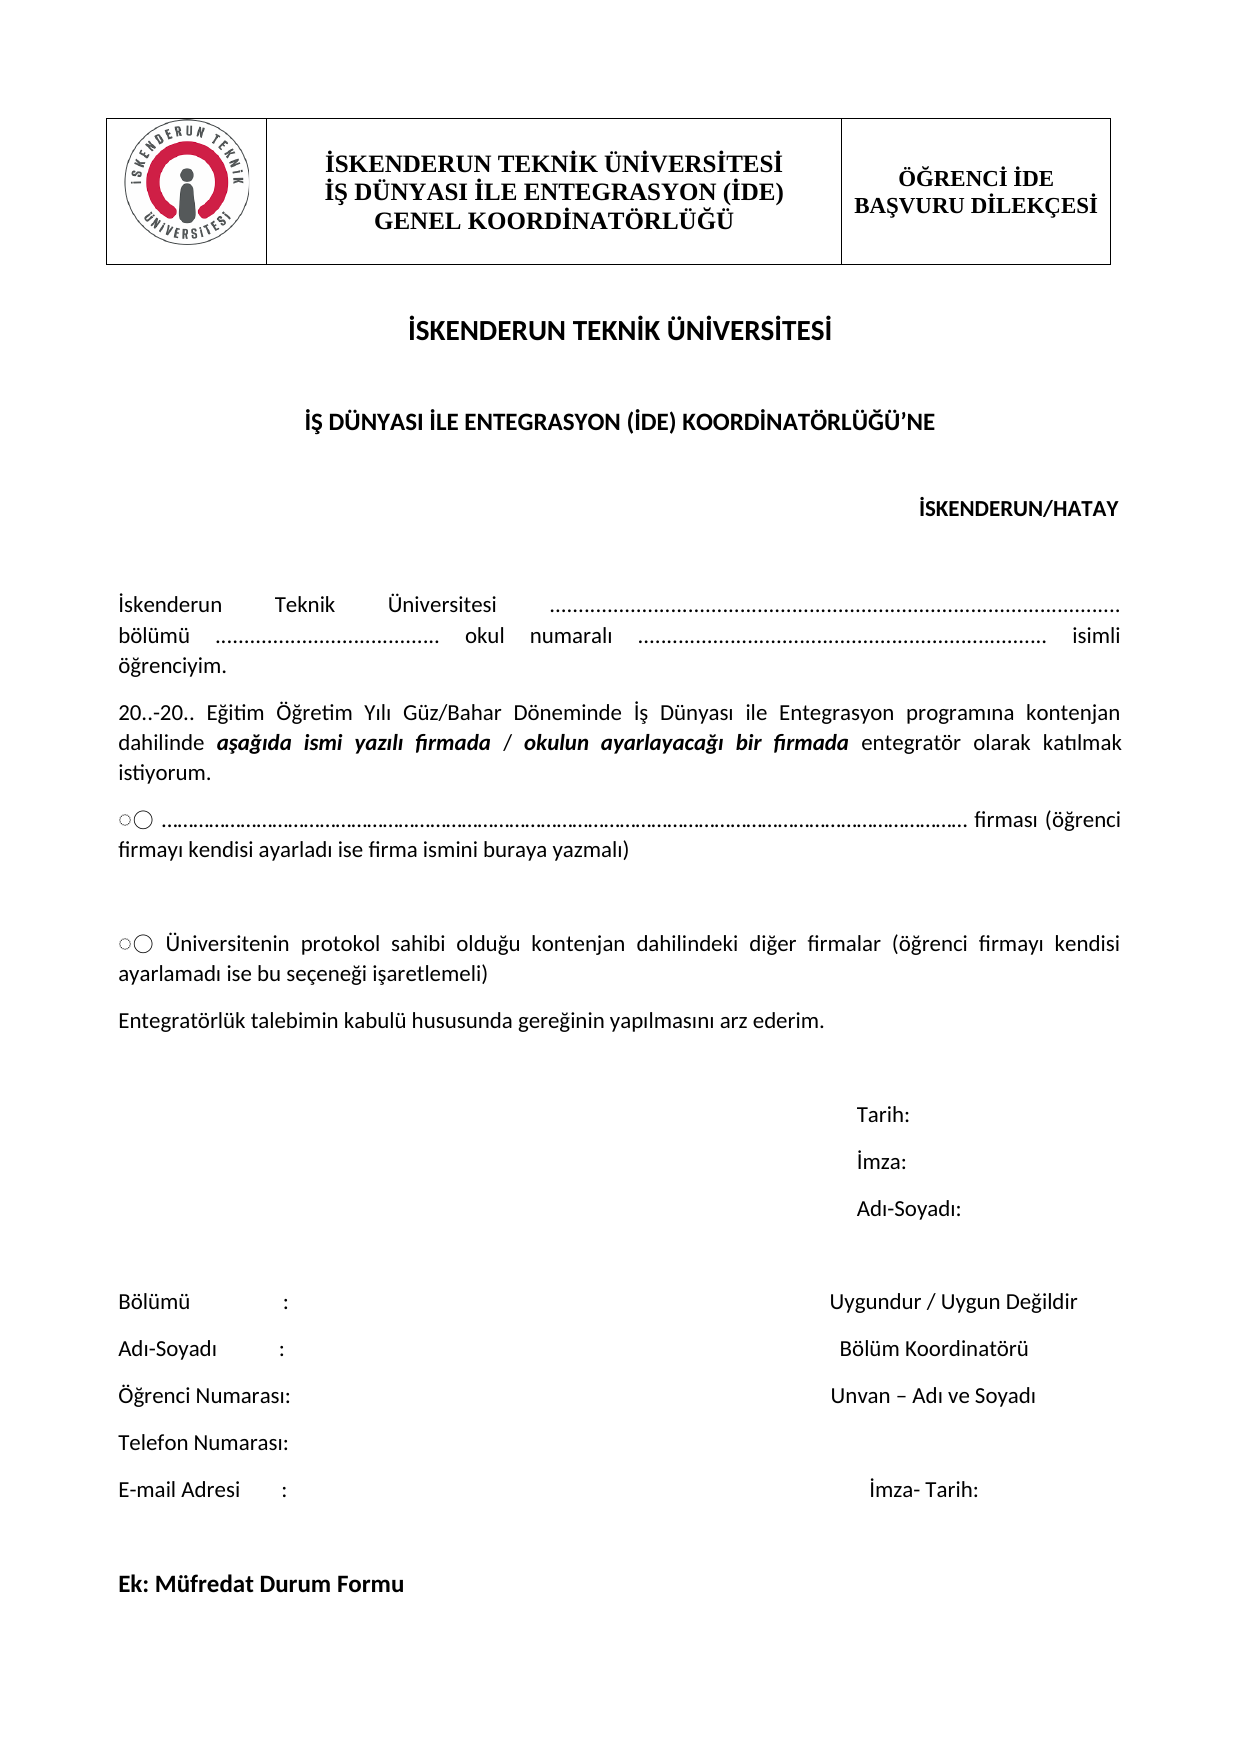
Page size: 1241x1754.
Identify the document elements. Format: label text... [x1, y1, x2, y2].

text ⃝ Üniversitenin protokol sahibi olduğu kontenjan dahilindeki diğer firmalar (öğrenci firmayı kendisi ayarlamadı ise bu seçeneği işaretlemeli) [118, 929, 1122, 987]
table_header İSKENDERUN TEKNİK ÜNİVERSİTESİ İŞ DÜNYASI İLE ENTEGRASYON (İDE) GENEL KOORDİNATÖRLÜĞÜ [267, 119, 841, 264]
text Adı-Soyadı : Bölüm Koordinatörü [118, 1334, 1122, 1362]
text Bölümü : Uygundur / Uygun Değildir [118, 1287, 1122, 1315]
text İŞ DÜNYASI İLE ENTEGRASYON (İDE) KOORDİNATÖRLÜĞÜ’NE [118, 406, 1122, 436]
text İSKENDERUN/HATAY [118, 494, 1122, 522]
text Ek: Müfredat Durum Formu [118, 1569, 1122, 1599]
text Öğrenci Numarası: Unvan – Adı ve Soyadı [118, 1381, 1122, 1409]
text Tarih: [118, 1100, 1122, 1128]
text E-mail Adresi : İmza- Tarih: [118, 1475, 1122, 1503]
table_header ÖĞRENCİ İDE BAŞVURU DİLEKÇESİ [842, 119, 1110, 264]
text İSKENDERUN TEKNİK ÜNİVERSİTESİ [118, 312, 1122, 348]
text Telefon Numarası: [118, 1428, 1122, 1456]
table_header [107, 119, 266, 264]
picture [124, 119, 250, 245]
text Entegratörlük talebimin kabulü hususunda gereğinin yapılmasını arz ederim. [118, 1006, 1122, 1034]
text İmza: [118, 1147, 1122, 1175]
text İskenderun Teknik Üniversitesi ................................................................................................... bölümü ....................................... okul numaralı ....................................................................... isimli öğrenciyim. [118, 591, 1122, 679]
text ⃝ ……………………………………………………………………………………………………………………………………… firması (öğrenci firmayı kendisi ayarladı ise firma ismini buraya yazmalı) [118, 805, 1122, 863]
text Adı-Soyadı: [118, 1194, 1122, 1222]
text 20..-20.. Eğitim Öğretim Yılı Güz/Bahar Döneminde İş Dünyası ile Entegrasyon programına kontenjan dahilinde aşağıda ismi yazılı firmada / okulun ayarlayacağı bir firmada entegratör olarak katılmak istiyorum. [118, 698, 1122, 786]
